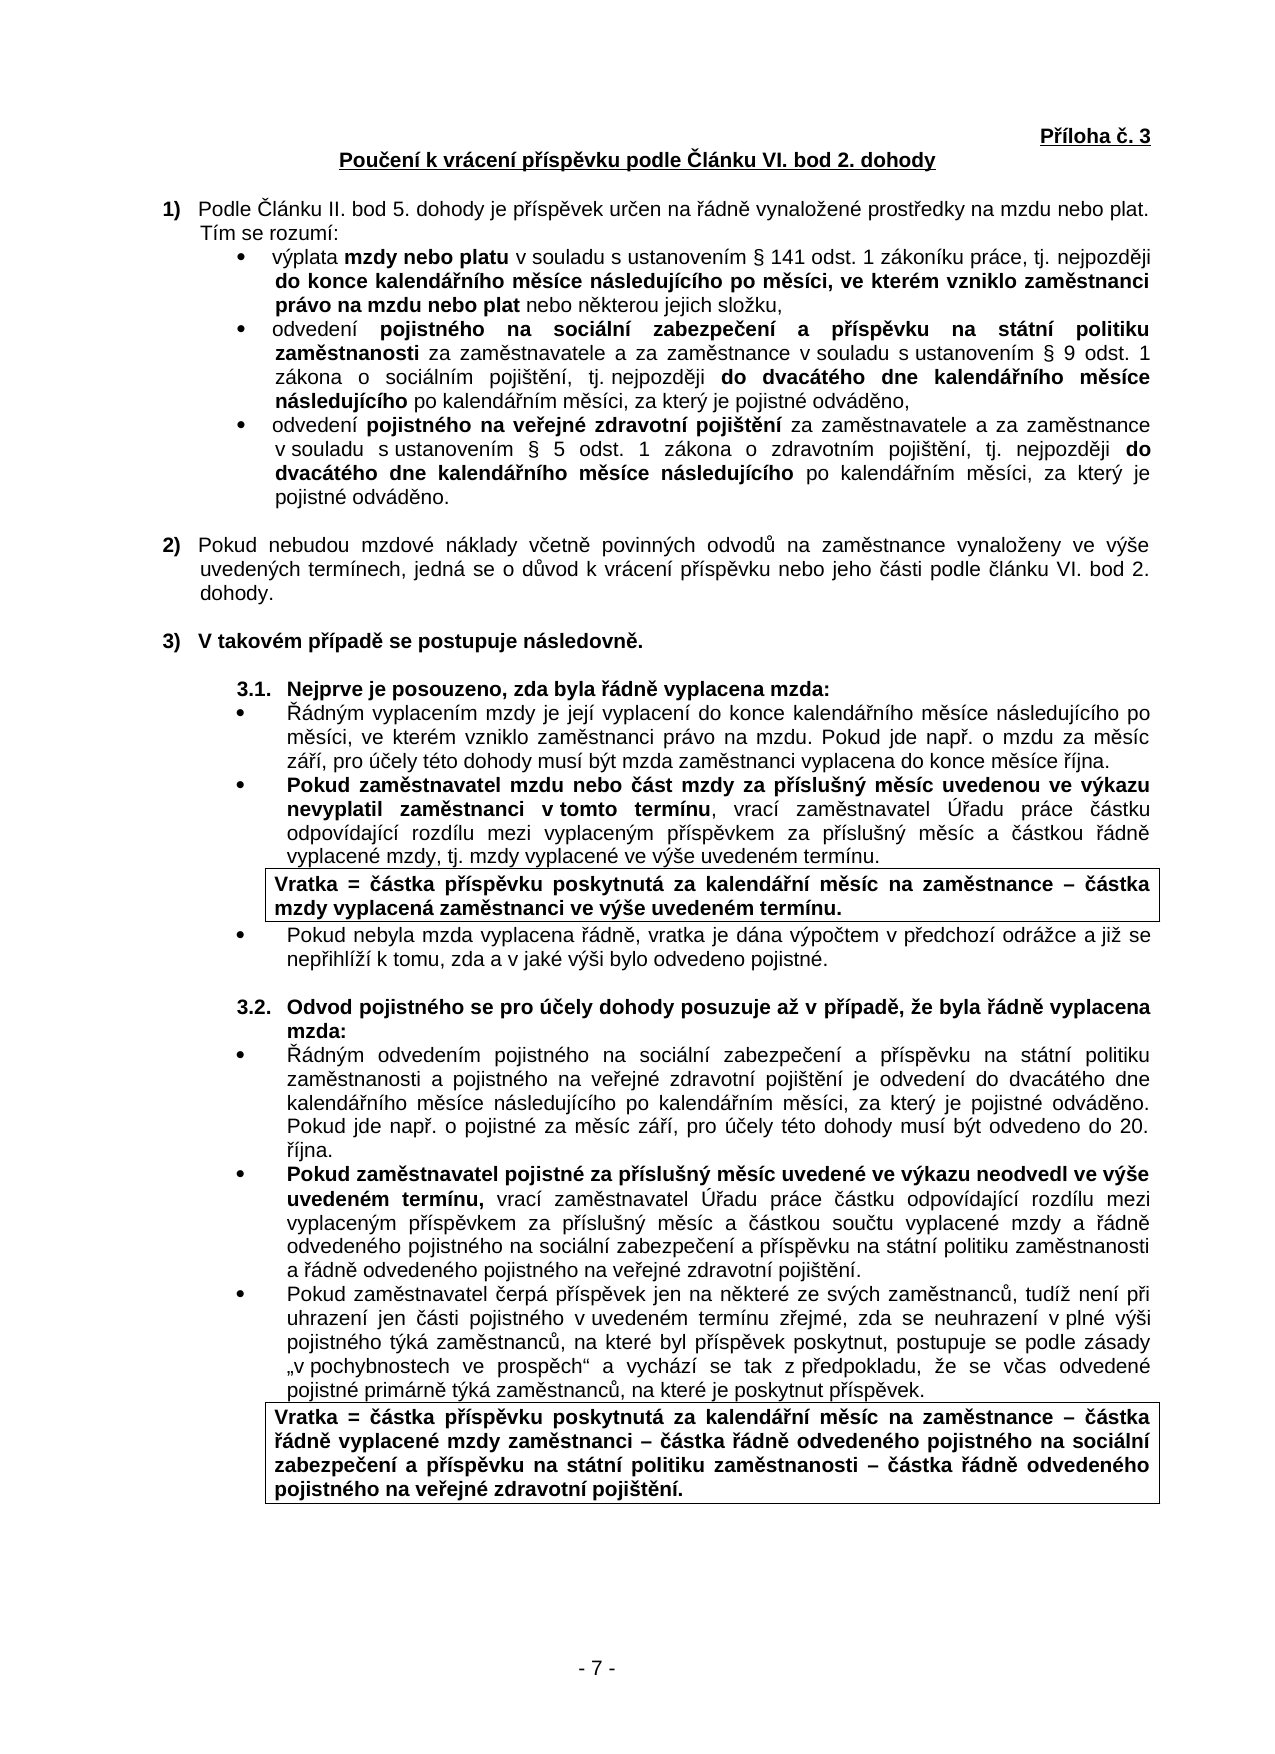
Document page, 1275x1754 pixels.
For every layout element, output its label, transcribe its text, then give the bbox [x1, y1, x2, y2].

list Podle Článku II. bod 5. dohody je příspěvek určen na řádně vynaložené prostředky na mzdu nebo plat. Tím se rozumí: [162, 197, 1151, 245]
list Odvod pojistného se pro účely dohody posuzuje až v případě, že byla řádně vyplacena mzda: [237, 994, 1151, 1042]
text Vratka = částka příspěvku poskytnutá za kalendářní měsíc na zaměstnance – částka mzdy vyplacená zaměstnanci ve výše uvedeném termínu. [266, 869, 1159, 921]
list Pokud nebyla mzda vyplacena řádně, vratka je dána výpočtem v předchozí odrážce a již se nepřihlíží k tomu, zda a v jaké výši bylo odvedeno pojistné. [237, 922, 1151, 971]
text Příloha č. 3 [124, 124, 1151, 148]
list V takovém případě se postupuje následovně. [162, 628, 1151, 652]
list Řádným odvedením pojistného na sociální zabezpečení a příspěvku na státní politiku zaměstnanosti a pojistného na veřejné zdravotní pojištění je odvedení do dvacátého dne kalendářního měsíce následujícího po kalendářním měsíci, za který je pojistné odváděno. Pokud jde např. o pojistné za měsíc září, pro účely této dohody musí být odvedeno do 20. října. [237, 1042, 1151, 1162]
list odvedení pojistného na veřejné zdravotní pojištění za zaměstnavatele a za zaměstnance v souladu s ustanovením § 5 odst. 1 zákona o zdravotním pojištění, tj. nejpozději do dvacátého dne kalendářního měsíce následujícího po kalendářním měsíci, za který je pojistné odváděno. [237, 413, 1151, 509]
list Pokud nebudou mzdové náklady včetně povinných odvodů na zaměstnance vynaloženy ve výše uvedených termínech, jedná se o důvod k vrácení příspěvku nebo jeho části podle článku VI. bod 2. dohody. [162, 533, 1151, 604]
list Nejprve je posouzeno, zda byla řádně vyplacena mzda: [237, 676, 1151, 700]
list výplata mzdy nebo platu v souladu s ustanovením § 141 odst. 1 zákoníku práce, tj. nejpozději do konce kalendářního měsíce následujícího po měsíci, ve kterém vzniklo zaměstnanci právo na mzdu nebo plat nebo některou jejich složku, [237, 245, 1151, 317]
list Řádným vyplacením mzdy je její vyplacení do konce kalendářního měsíce následujícího po měsíci, ve kterém vzniklo zaměstnanci právo na mzdu. Pokud jde např. o mzdu za měsíc září, pro účely této dohody musí být mzda zaměstnanci vyplacena do konce měsíce října. [237, 700, 1151, 772]
list Pokud zaměstnavatel mzdu nebo část mzdy za příslušný měsíc uvedenou ve výkazu nevyplatil zaměstnanci v tomto termínu, vrací zaměstnavatel Úřadu práce částku odpovídající rozdílu mezi vyplaceným příspěvkem za příslušný měsíc a částkou řádně vyplacené mzdy, tj. mzdy vyplacené ve výše uvedeném termínu. [237, 772, 1151, 868]
list Pokud zaměstnavatel pojistné za příslušný měsíc uvedené ve výkazu neodvedl ve výše uvedeném termínu, vrací zaměstnavatel Úřadu práce částku odpovídající rozdílu mezi vyplaceným příspěvkem za příslušný měsíc a částkou součtu vyplacené mzdy a řádně odvedeného pojistného na sociální zabezpečení a příspěvku na státní politiku zaměstnanosti a řádně odvedeného pojistného na veřejné zdravotní pojištění. [237, 1162, 1151, 1282]
list Pokud zaměstnavatel čerpá příspěvek jen na některé ze svých zaměstnanců, tudíž není při uhrazení jen části pojistného v uvedeném termínu zřejmé, zda se neuhrazení v plné výši pojistného týká zaměstnanců, na které byl příspěvek poskytnut, postupuje se podle zásady „v pochybnostech ve prospěch“ a vychází se tak z předpokladu, že se včas odvedené pojistné primárně týká zaměstnanců, na které je poskytnut příspěvek. [237, 1282, 1151, 1402]
text Poučení k vrácení příspěvku podle Článku VI. bod 2. dohody [124, 148, 1151, 172]
text Vratka = částka příspěvku poskytnutá za kalendářní měsíc na zaměstnance – částka řádně vyplacené mzdy zaměstnanci – částka řádně odvedeného pojistného na sociální zabezpečení a příspěvku na státní politiku zaměstnanosti – částka řádně odvedeného pojistného na veřejné zdravotní pojištění. [266, 1403, 1159, 1503]
list odvedení pojistného na sociální zabezpečení a příspěvku na státní politiku zaměstnanosti za zaměstnavatele a za zaměstnance v souladu s ustanovením § 9 odst. 1 zákona o sociálním pojištění, tj. nejpozději do dvacátého dne kalendářního měsíce následujícího po kalendářním měsíci, za který je pojistné odváděno, [237, 317, 1151, 413]
